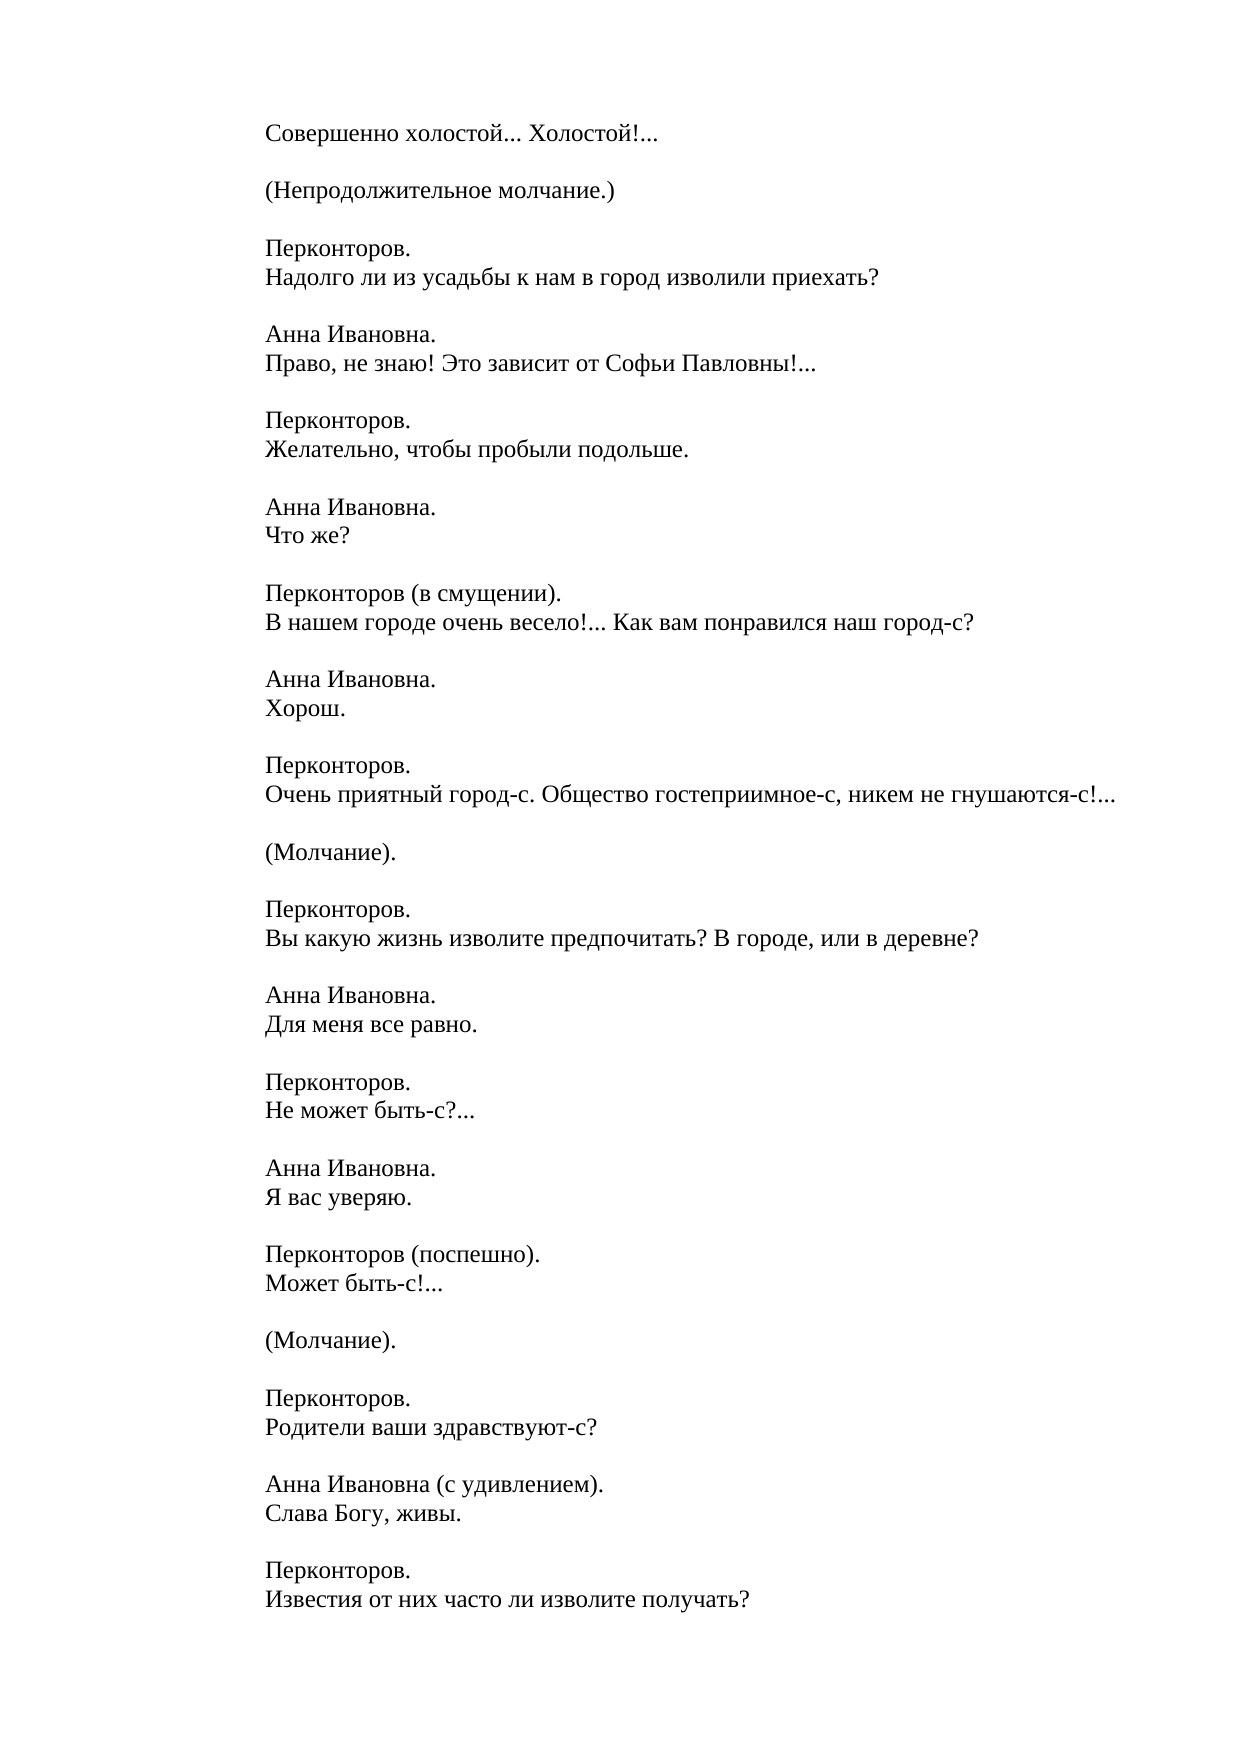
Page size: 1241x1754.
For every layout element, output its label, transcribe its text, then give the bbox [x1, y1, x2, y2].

text Известия от них часто ли изволите получать? [252, 1584, 1152, 1613]
text Перконторов. [252, 751, 1152, 779]
text Право, не знаю! Это зависит от Софьи Павловны!... [252, 348, 1152, 377]
text Вы какую жизнь изволите предпочитать? В городе, или в деревне? [252, 923, 1152, 952]
text Может быть-с!... [252, 1268, 1152, 1297]
text Перконторов. [252, 406, 1152, 434]
text Анна Ивановна. [252, 319, 1152, 348]
text Желательно, чтобы пробыли подольше. [252, 434, 1152, 463]
text Что же? [252, 521, 1152, 549]
text Перконторов. [252, 894, 1152, 923]
text Анна Ивановна. [252, 664, 1152, 693]
text Анна Ивановна. [252, 1153, 1152, 1182]
text Я вас уверяю. [252, 1182, 1152, 1211]
text Перконторов. [252, 1556, 1152, 1584]
text (Непродолжительное молчание.) [252, 176, 1152, 204]
text Надолго ли из усадьбы к нам в город изволили приехать? [252, 262, 1152, 291]
text Хорош. [252, 693, 1152, 722]
text Анна Ивановна. [252, 492, 1152, 521]
text Не может быть-с?... [252, 1096, 1152, 1124]
text Перконторов. [252, 233, 1152, 262]
text Очень приятный город-с. Общество гостеприимное-с, никем не гнушаются-с!... [252, 779, 1152, 808]
text Родители ваши здравствуют-с? [252, 1412, 1152, 1441]
text (Молчание). [252, 837, 1152, 866]
text Перконторов (в смущении). [252, 578, 1152, 607]
text Слава Богу, живы. [252, 1498, 1152, 1527]
text (Молчание). [252, 1326, 1152, 1354]
text Для меня все равно. [252, 1009, 1152, 1038]
text Анна Ивановна (с удивлением). [252, 1469, 1152, 1498]
text Анна Ивановна. [252, 981, 1152, 1009]
text В нашем городе очень весело!... Как вам понравился наш город-с? [252, 607, 1152, 636]
text Совершенно холостой... Холостой!... [252, 118, 1152, 147]
text Перконторов. [252, 1383, 1152, 1412]
text Перконторов. [252, 1067, 1152, 1096]
text Перконторов (поспешно). [252, 1239, 1152, 1268]
